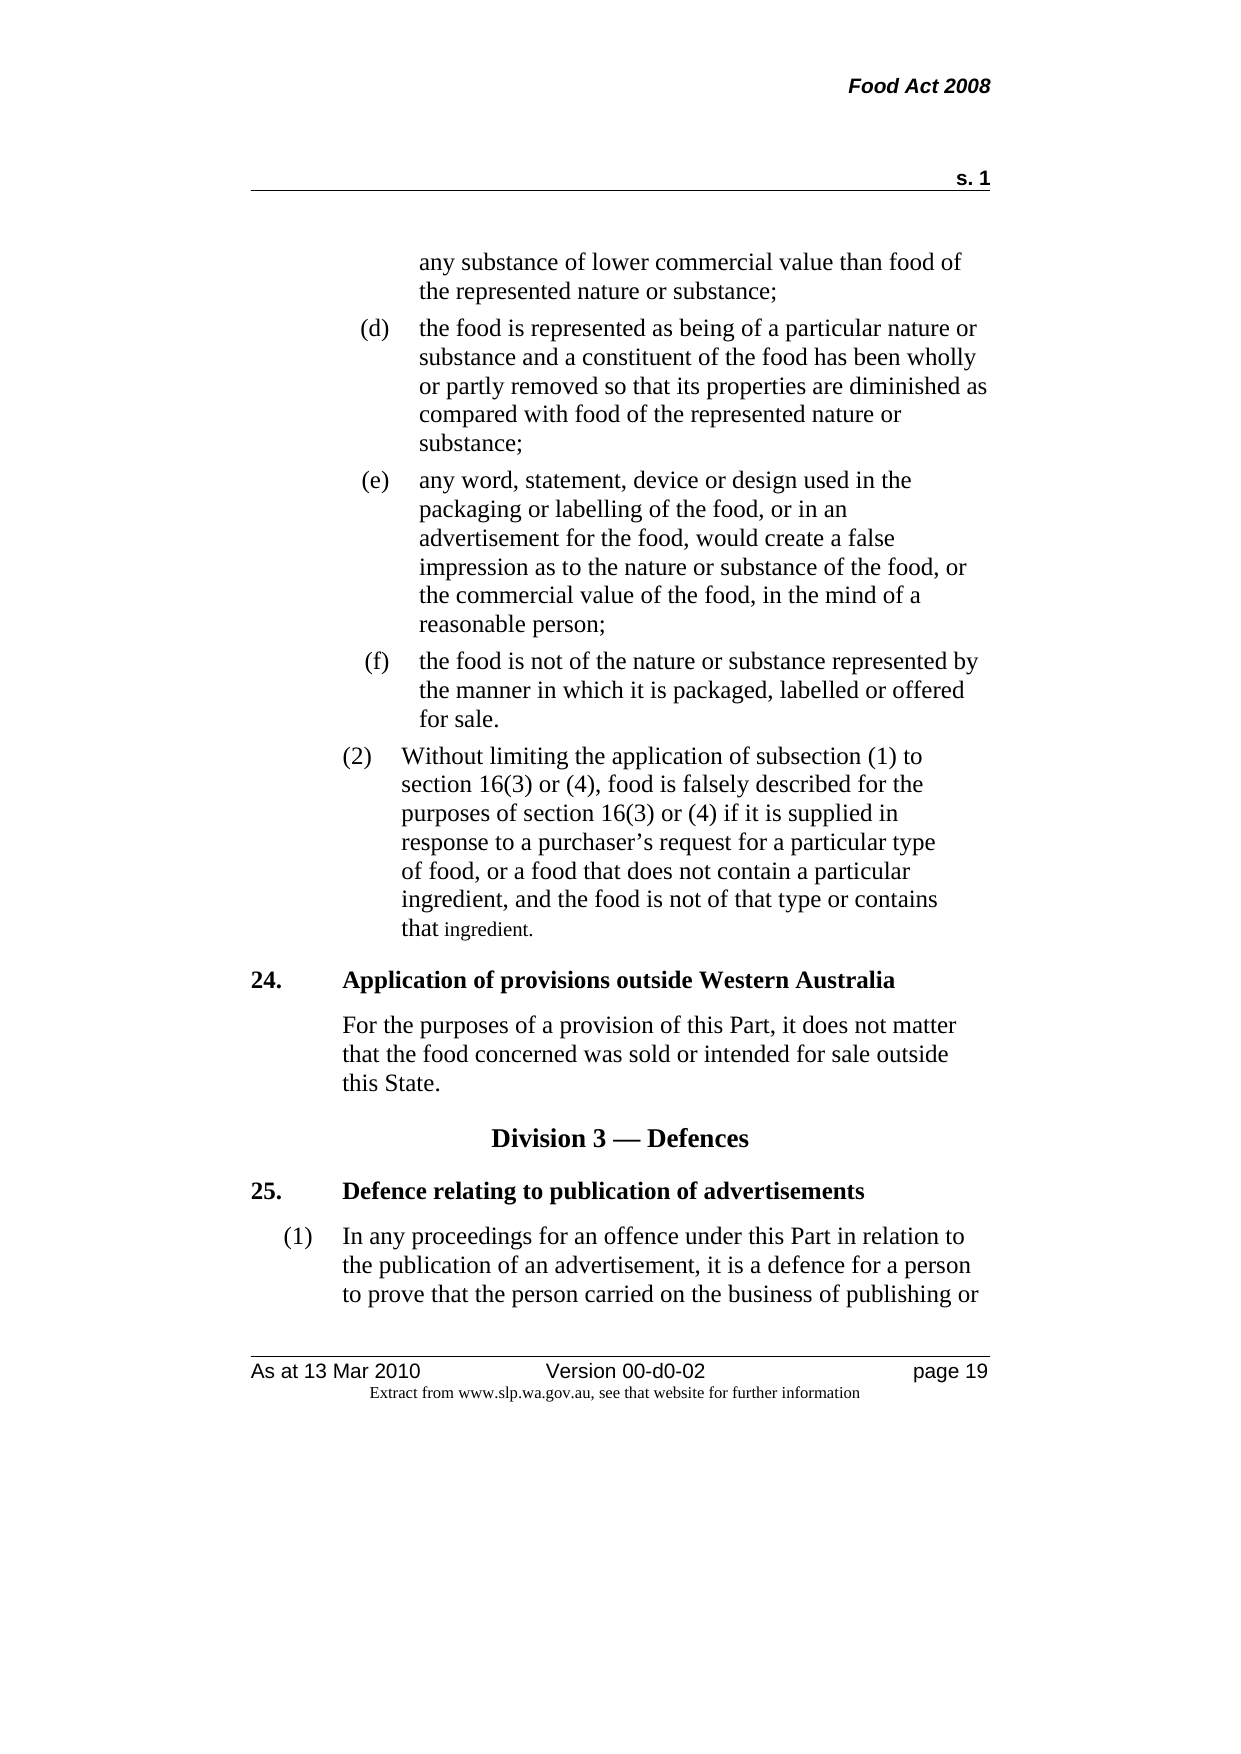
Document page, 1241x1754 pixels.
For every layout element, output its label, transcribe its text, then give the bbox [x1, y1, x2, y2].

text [251, 247, 990, 305]
subtitle Division 3 — Defences [251, 1122, 990, 1153]
text (f) the food is not of the nature or substance represented by the manner in which it is packaged, labelled or offered for sale. [251, 646, 990, 732]
text (2) Without limiting the application of subsection (1) to section 16(3) or (4), food is falsely described for the purposes of section 16(3) or (4) if it is supplied in response to a purchaser’s request for a particular type of food, or a food that does not contain a particular ingredient, and the food is not of that type or contains that ingredient. [312, 741, 960, 942]
text For the purposes of a provision of this Part, it does not matter that the food concerned was sold or intended for sale outside this State. [251, 1010, 990, 1097]
text (e) any word, statement, device or design used in the packaging or labelling of the food, or in an advertisement for the food, would create a false impression as to the nature or substance of the food, or the commercial value of the food, in the mind of a reasonable person; [251, 465, 990, 638]
subtitle 25. Defence relating to publication of advertisements [251, 1176, 990, 1204]
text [251, 1221, 990, 1307]
subtitle 24. Application of provisions outside Western Australia [251, 965, 990, 994]
text (d) the food is represented as being of a particular nature or substance and a constituent of the food has been wholly or partly removed so that its properties are diminished as compared with food of the represented nature or substance; [251, 313, 990, 457]
